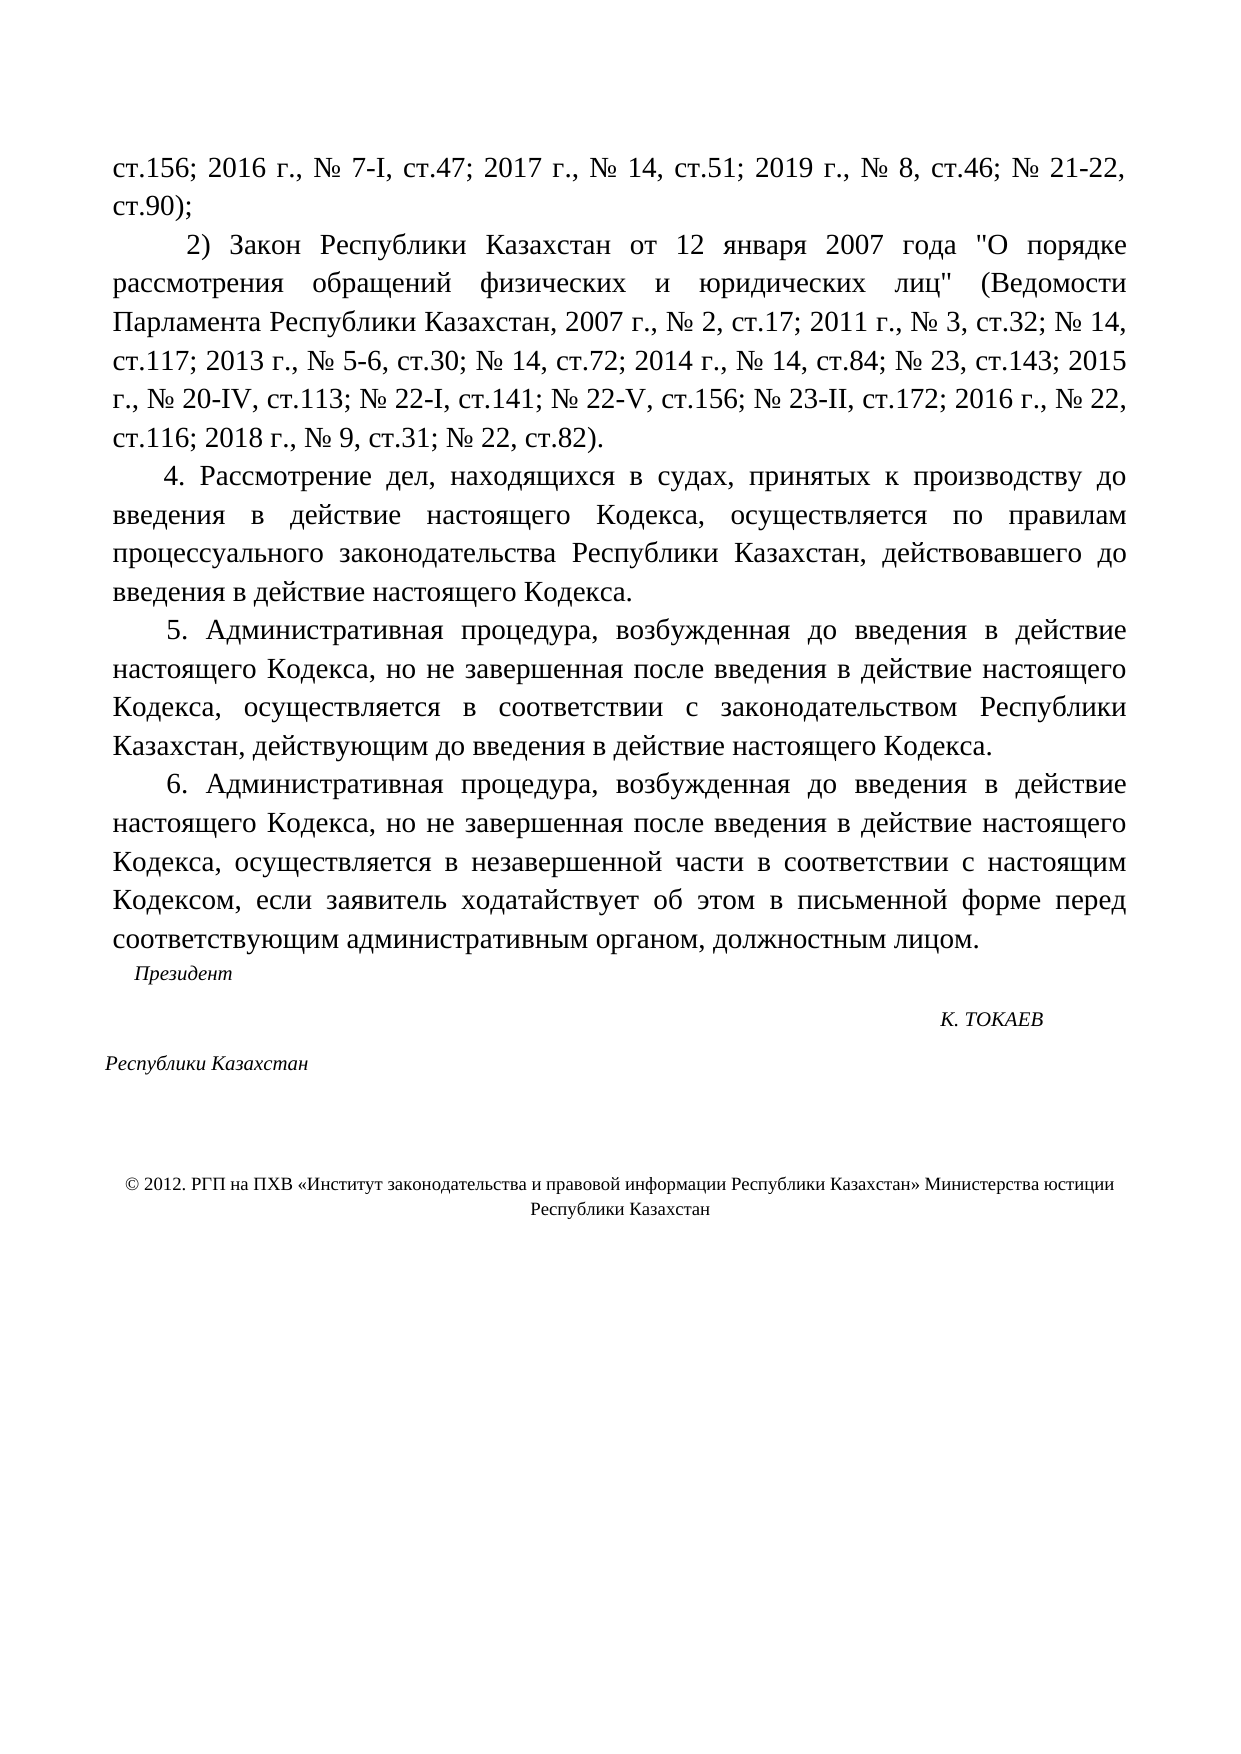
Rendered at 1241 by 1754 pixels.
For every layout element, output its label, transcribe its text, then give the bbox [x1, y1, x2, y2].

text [112, 150, 1128, 222]
table_header Президент Республики Казахстан [101, 959, 939, 1083]
text 6. Административная процедура, возбужденная до введения в действие настоящего Кодекса, но не завершенная после введения в действие настоящего Кодекса, осуществляется в незавершенной части в соответствии с настоящим Кодексом, если заявитель ходатайствует об этом в письменной форме перед соответствующим административным органом, должностным лицом. [112, 767, 1128, 954]
text 2) Закон Республики Казахстан от 12 января 2007 года "О порядке рассмотрения обращений физических и юридических лиц" (Ведомости Парламента Республики Казахстан, 2007 г., № 2, ст.17; 2011 г., № 3, ст.32; № 14, ст.117; 2013 г., № 5-6, ст.30; № 14, ст.72; 2014 г., № 14, ст.84; № 23, cт.143; 2015 г., № 20-IV, cт.113; № 22-I, cт.141; № 22-V, cт.156; № 23-II, cт.172; 2016 г., № 22, ст.116; 2018 г., № 9, ст.31; № 22, ст.82). [112, 227, 1128, 453]
table_header К. ТОКАЕВ [939, 959, 1240, 1083]
text 4. Рассмотрение дел, находящихся в судах, принятых к производству до введения в действие настоящего Кодекса, осуществляется по правилам процессуального законодательства Республики Казахстан, действовавшего до введения в действие настоящего Кодекса. [112, 458, 1128, 607]
text © 2012. РГП на ПХВ «Институт законодательства и правовой информации Республики Казахстан» Министерства юстиции Республики Казахстан [112, 1173, 1128, 1219]
text 5. Административная процедура, возбужденная до введения в действие настоящего Кодекса, но не завершенная после введения в действие настоящего Кодекса, осуществляется в соответствии с законодательством Республики Казахстан, действующим до введения в действие настоящего Кодекса. [112, 612, 1128, 762]
